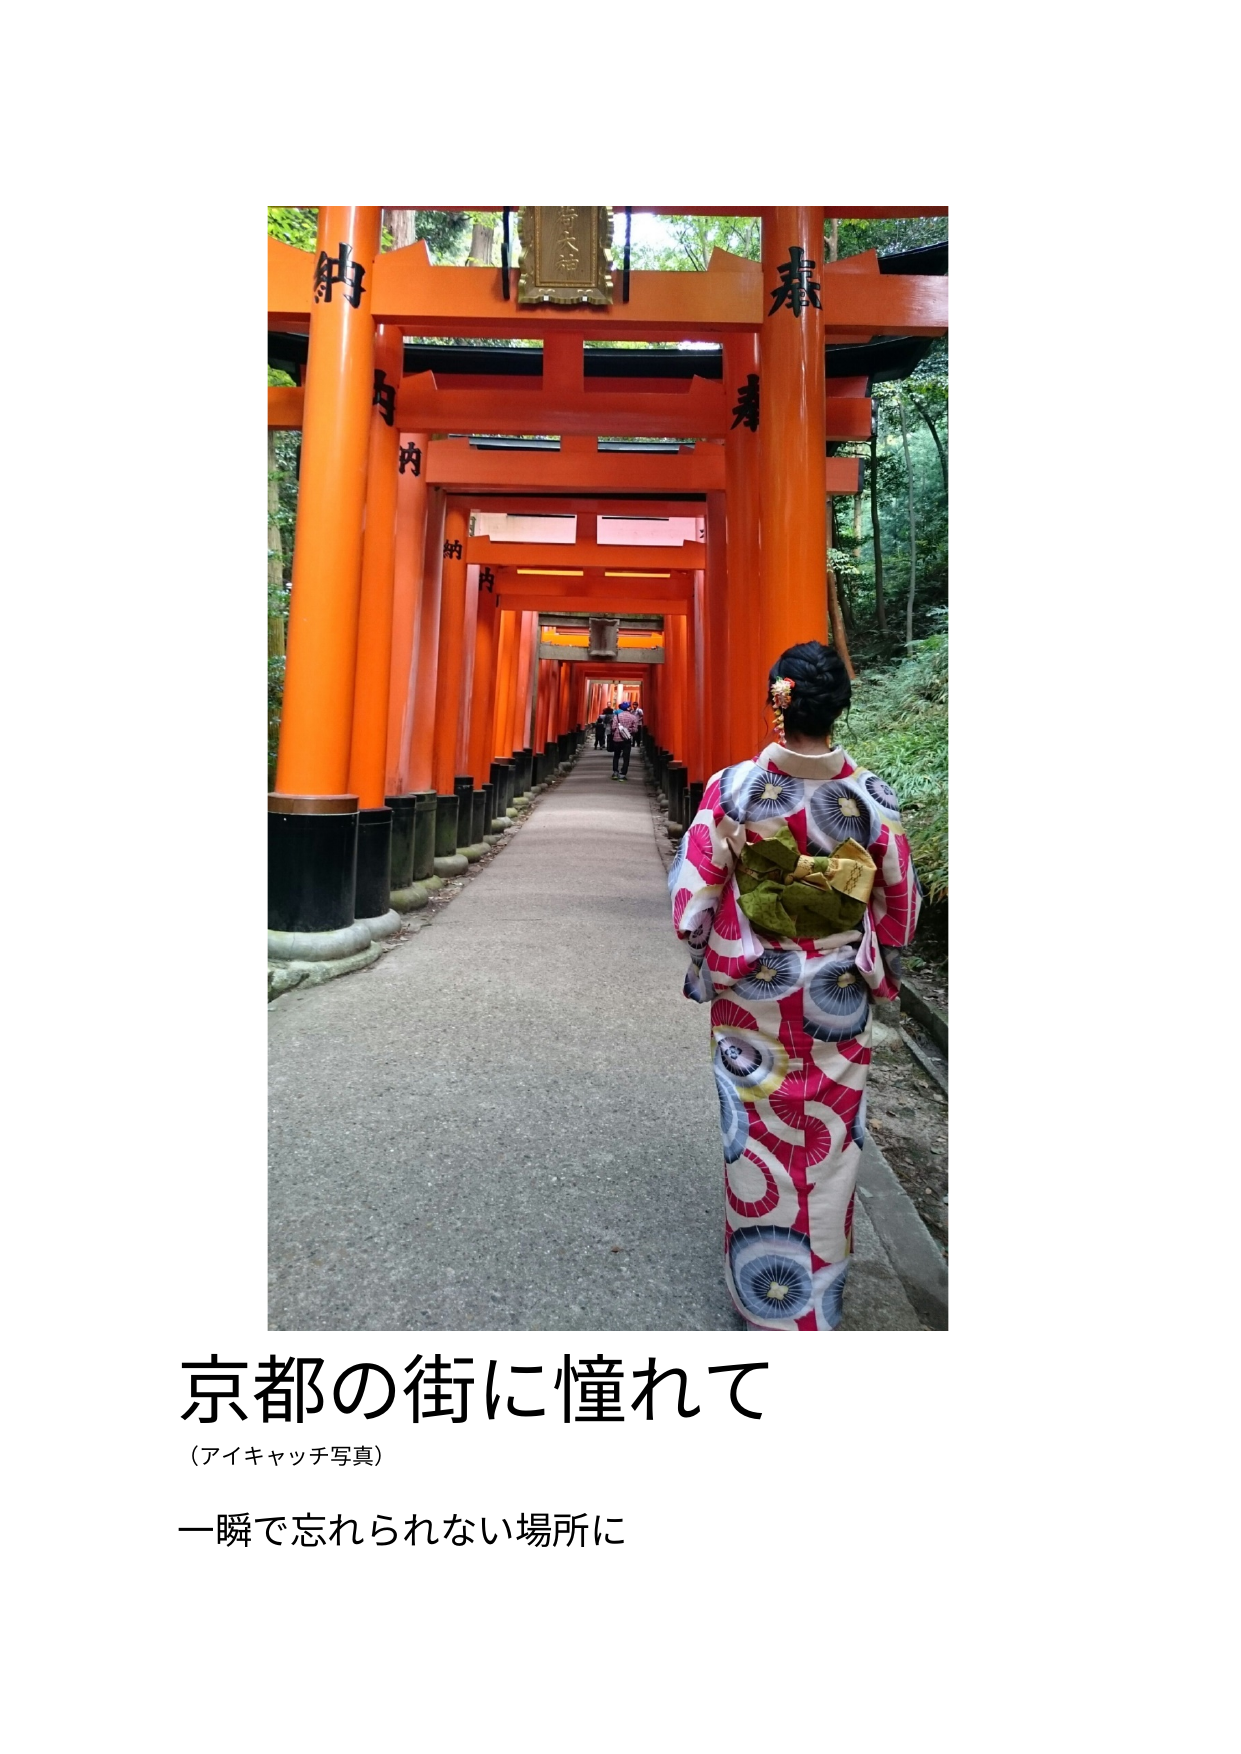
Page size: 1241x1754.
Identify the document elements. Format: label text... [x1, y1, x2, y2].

text （アイキャッチ写真） [177, 1439, 1063, 1471]
picture [267, 206, 949, 1331]
text 一瞬で忘れられない場所に [177, 1501, 1063, 1555]
